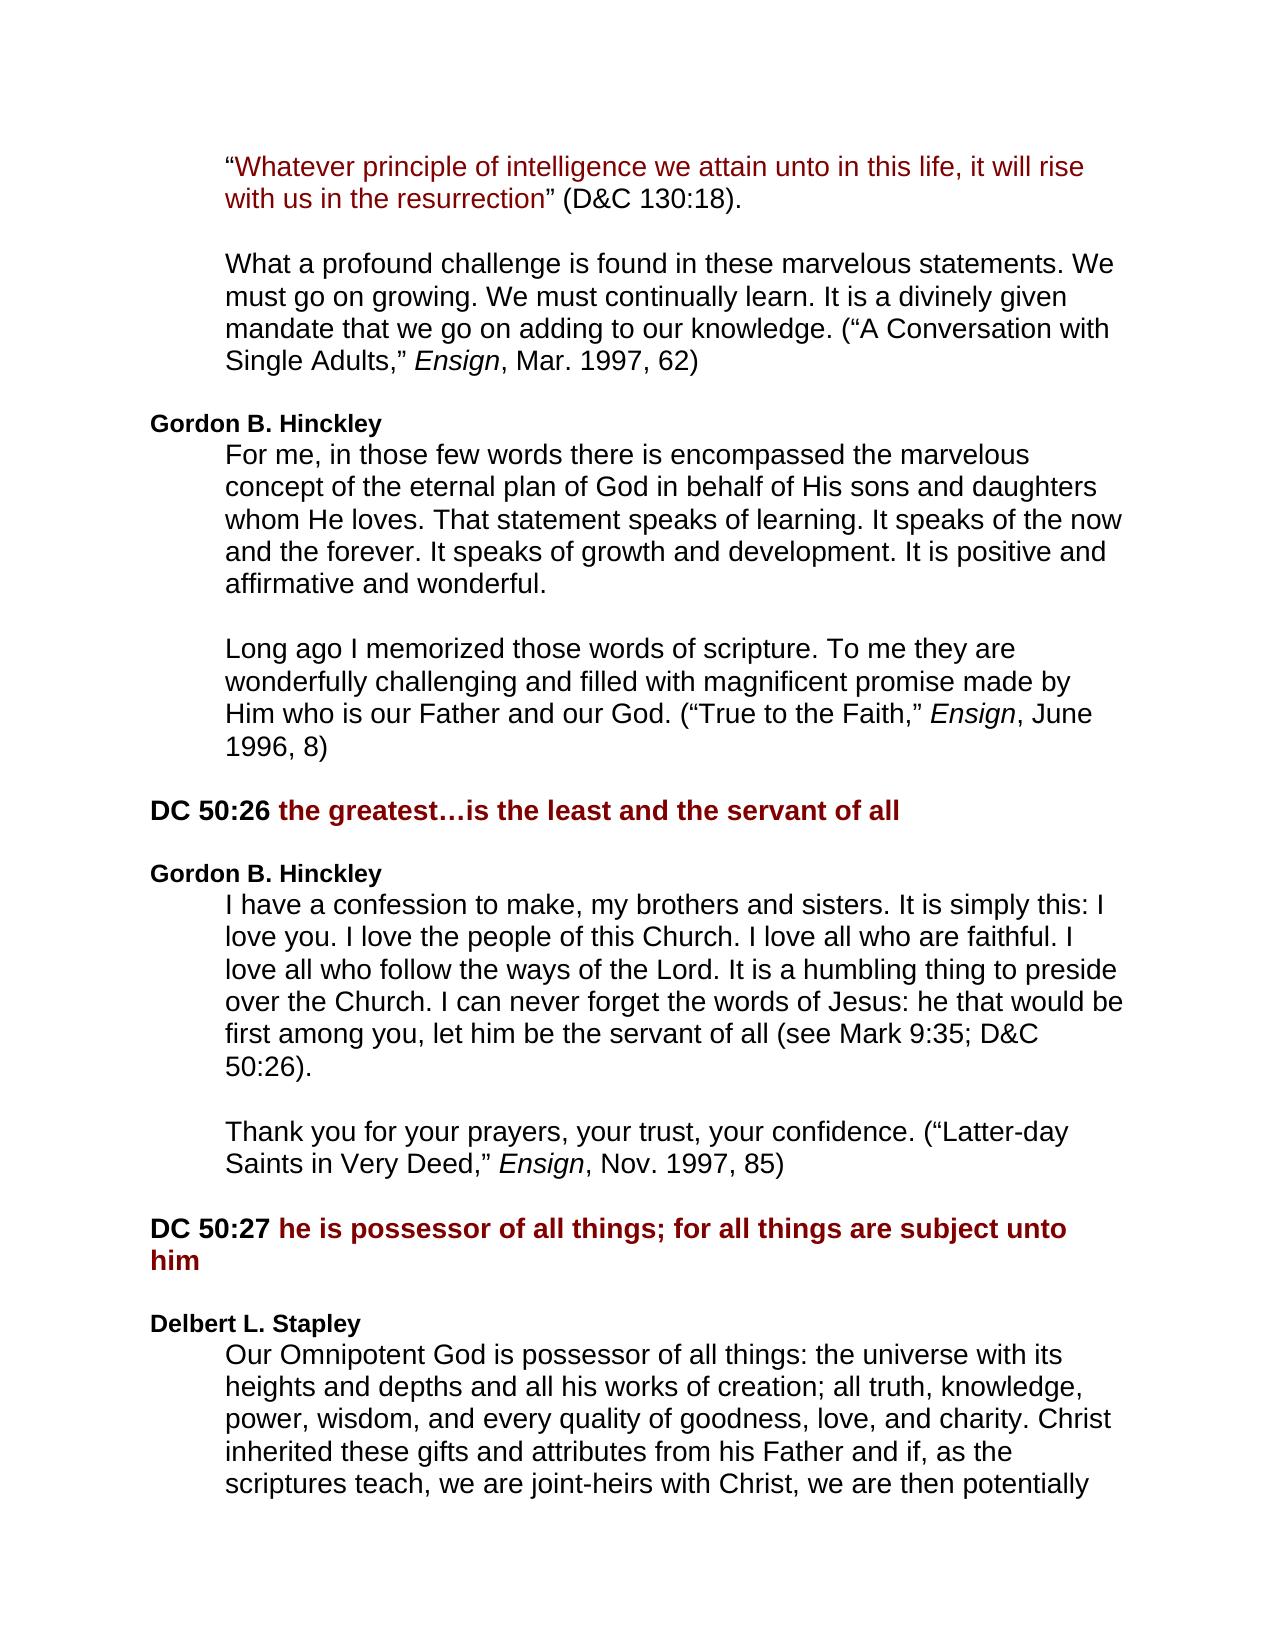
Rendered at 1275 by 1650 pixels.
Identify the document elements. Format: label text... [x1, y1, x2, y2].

text Delbert L. Stapley [150, 1309, 1125, 1338]
text Long ago I memorized those words of scripture. To me they are wonderfully challenging and filled with magnificent promise made by Him who is our Father and our God. (“True to the Faith,” Ensign, June 1996, 8) [225, 632, 1125, 762]
text Gordon B. Hinckley [150, 409, 1125, 438]
text I have a confession to make, my brothers and sisters. It is simply this: I love you. I love the people of this Church. I love all who are faithful. I love all who follow the ways of the Lord. It is a humbling thing to preside over the Church. I can never forget the words of Jesus: he that would be first among you, let him be the servant of all (see Mark 9:35; D&C 50:26). [225, 888, 1125, 1082]
text Gordon B. Hinckley [150, 859, 1125, 888]
text DC 50:27 he is possessor of all things; for all things are subject unto him [150, 1212, 1125, 1277]
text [225, 150, 1125, 215]
text What a profound challenge is found in these marvelous statements. We must go on growing. We must continually learn. It is a divinely given mandate that we go on adding to our knowledge. (“A Conversation with Single Adults,” Ensign, Mar. 1997, 62) [225, 247, 1125, 377]
text DC 50:26 the greatest…is the least and the servant of all [150, 794, 1125, 827]
text For me, in those few words there is encompassed the marvelous concept of the eternal plan of God in behalf of His sons and daughters whom He loves. That statement speaks of learning. It speaks of the now and the forever. It speaks of growth and development. It is positive and affirmative and wonderful. [225, 438, 1125, 600]
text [225, 1338, 1125, 1500]
text Thank you for your prayers, your trust, your confidence. (“Latter-day Saints in Very Deed,” Ensign, Nov. 1997, 85) [225, 1114, 1125, 1179]
